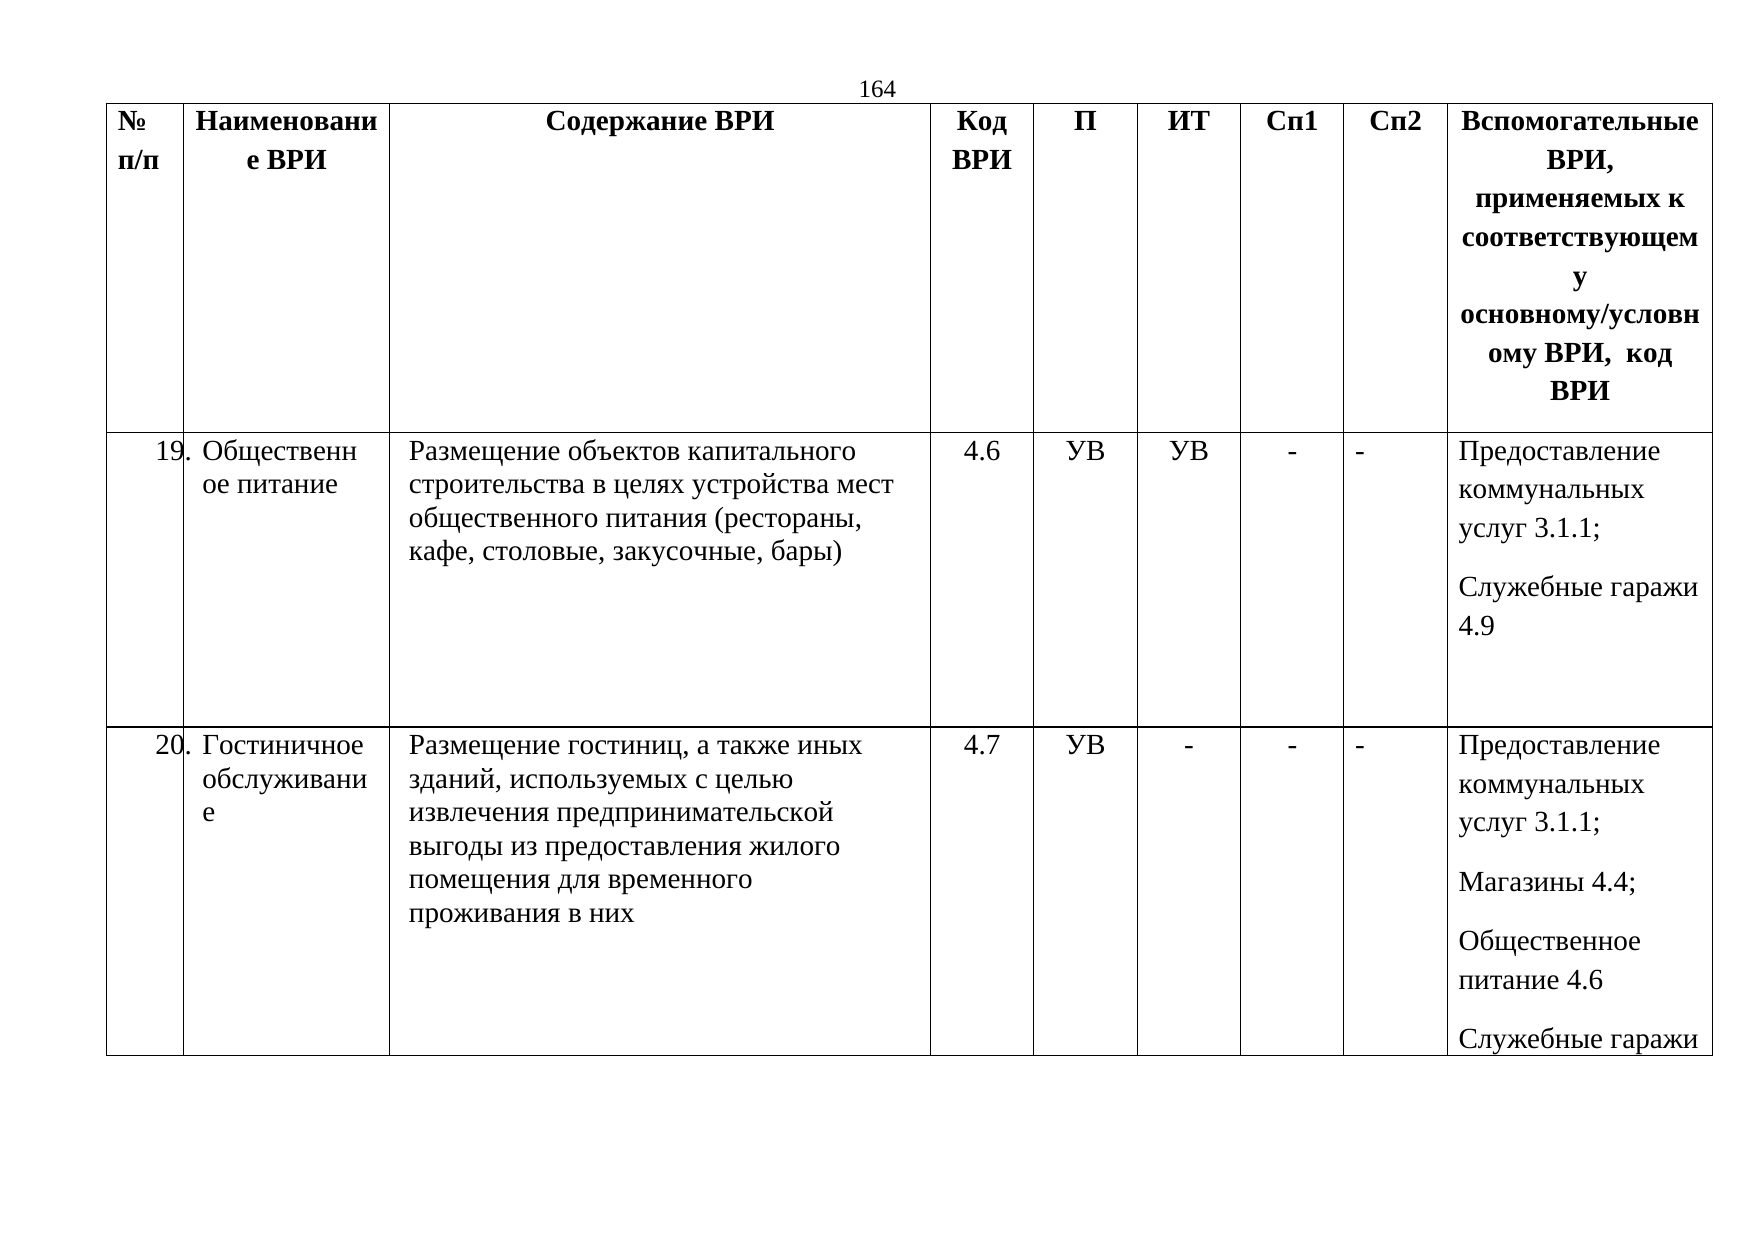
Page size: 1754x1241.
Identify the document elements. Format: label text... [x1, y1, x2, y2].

table_header Сп1 [1241, 104, 1343, 432]
table_cell - [1138, 728, 1240, 1055]
table_header Содержание ВРИ [390, 104, 930, 432]
table_cell [107, 433, 183, 726]
table_cell [107, 728, 183, 1055]
table_cell - [1241, 728, 1343, 1055]
table_cell Размещение гостиниц, а также иных зданий, используемых с целью извлечения предпринимательской выгоды из предоставления жилого помещения для временного проживания в них [390, 728, 930, 1055]
table_cell Общественное питание [184, 433, 389, 726]
table_cell УВ [1138, 433, 1240, 726]
table_cell 4.7 [931, 728, 1033, 1055]
table_cell УВ [1034, 433, 1137, 726]
table_cell Предоставление коммунальных услуг 3.1.1; Служебные гаражи 4.9 [1448, 433, 1712, 726]
table_cell - [1344, 433, 1447, 726]
table_header ИТ [1138, 104, 1240, 432]
table_header № п/п [107, 104, 183, 432]
table_header П [1034, 104, 1137, 432]
table_cell 4.6 [931, 433, 1033, 726]
table_cell - [1344, 728, 1447, 1055]
table_header Вспомогательные ВРИ, применяемых к соответствующему основному/условному ВРИ, код ВРИ [1448, 104, 1712, 432]
table_header Сп2 [1344, 104, 1447, 432]
table_cell - [1241, 433, 1343, 726]
table_cell УВ [1034, 728, 1137, 1055]
table_header Код ВРИ [931, 104, 1033, 432]
table_cell Предоставление коммунальных услуг 3.1.1; Магазины 4.4; Общественное питание 4.6 Служебные гаражи 4.9; Площадки для занятий спортом 5.1.3 [1448, 728, 1712, 1055]
table_cell Размещение объектов капитального строительства в целях устройства мест общественного питания (рестораны, кафе, столовые, закусочные, бары) [390, 433, 930, 726]
table_header Наименование ВРИ [184, 104, 389, 432]
table_cell Гостиничное обслуживание [184, 728, 389, 1055]
